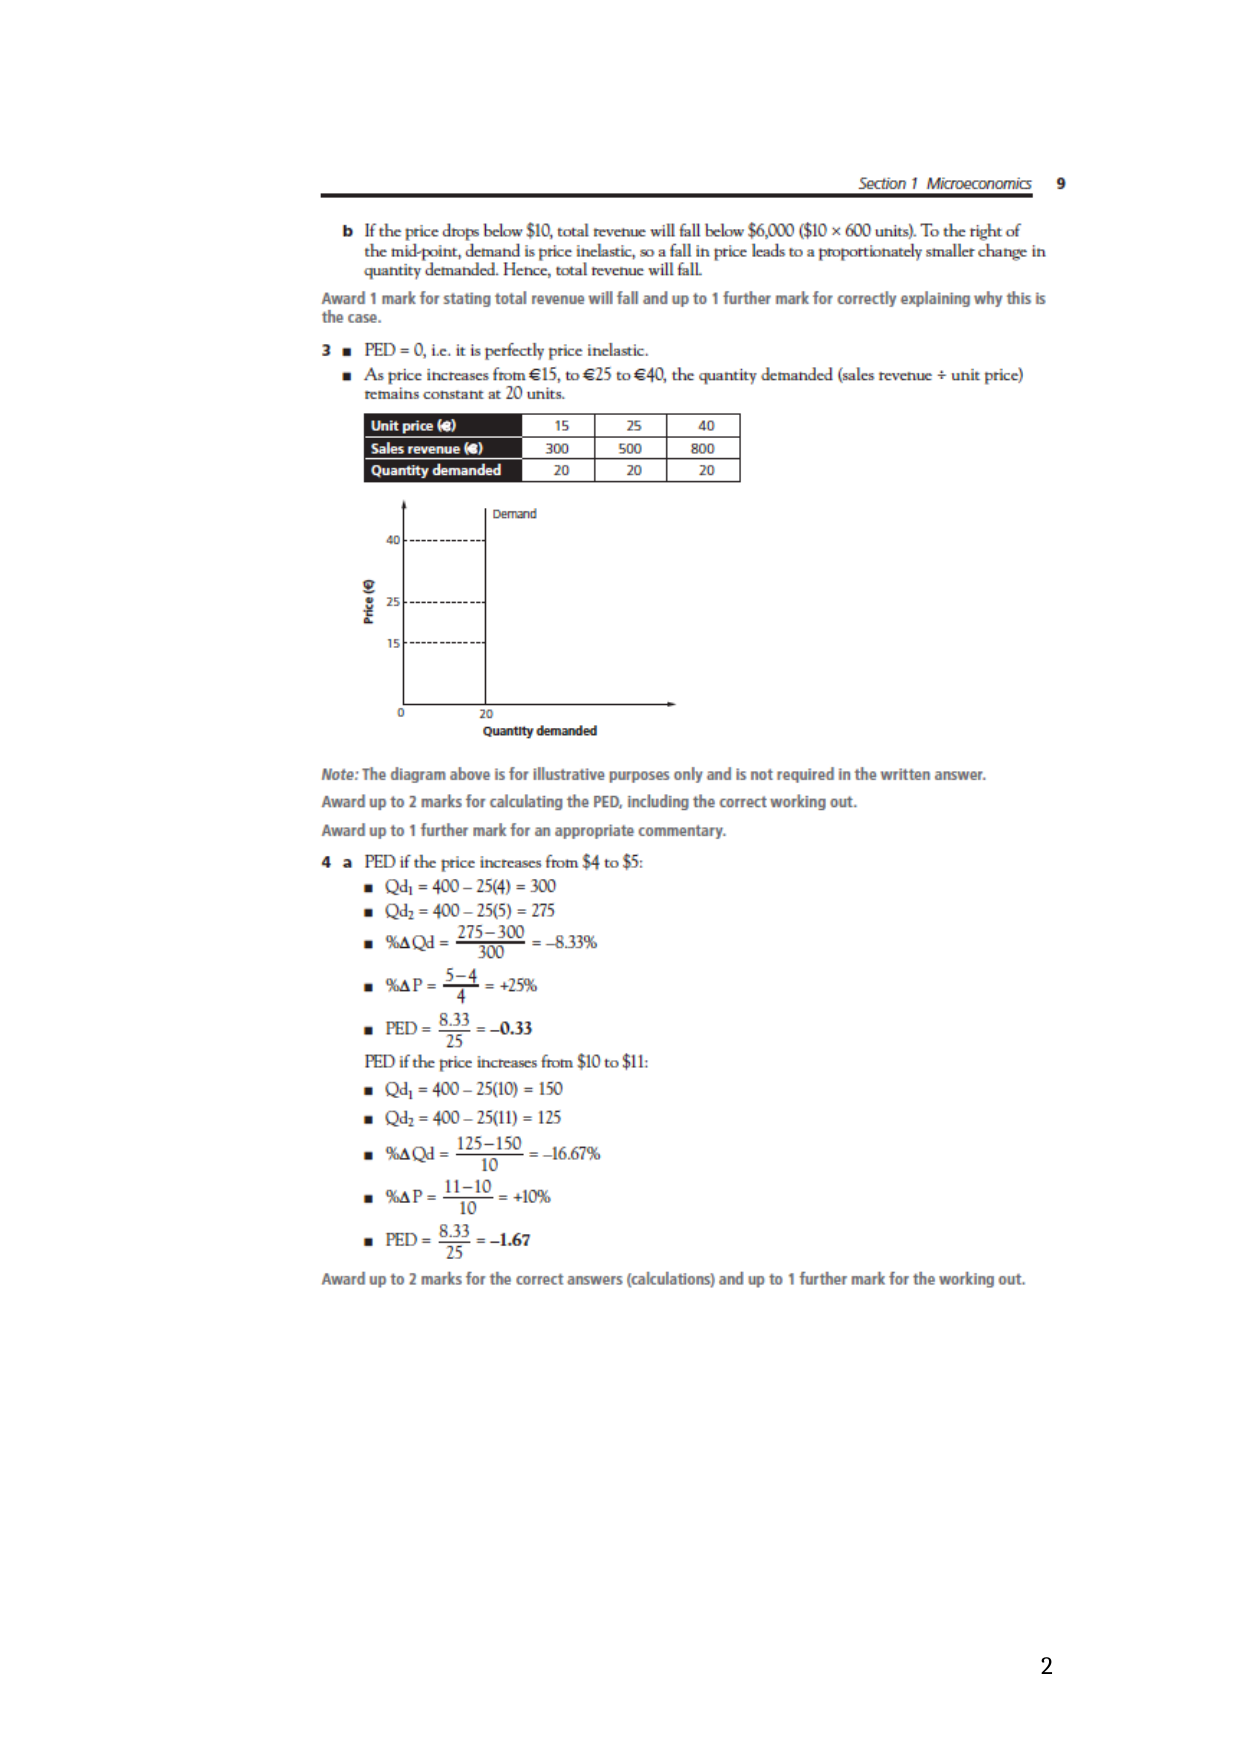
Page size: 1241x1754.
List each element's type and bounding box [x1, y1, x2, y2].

picture [262, 150, 1128, 1328]
